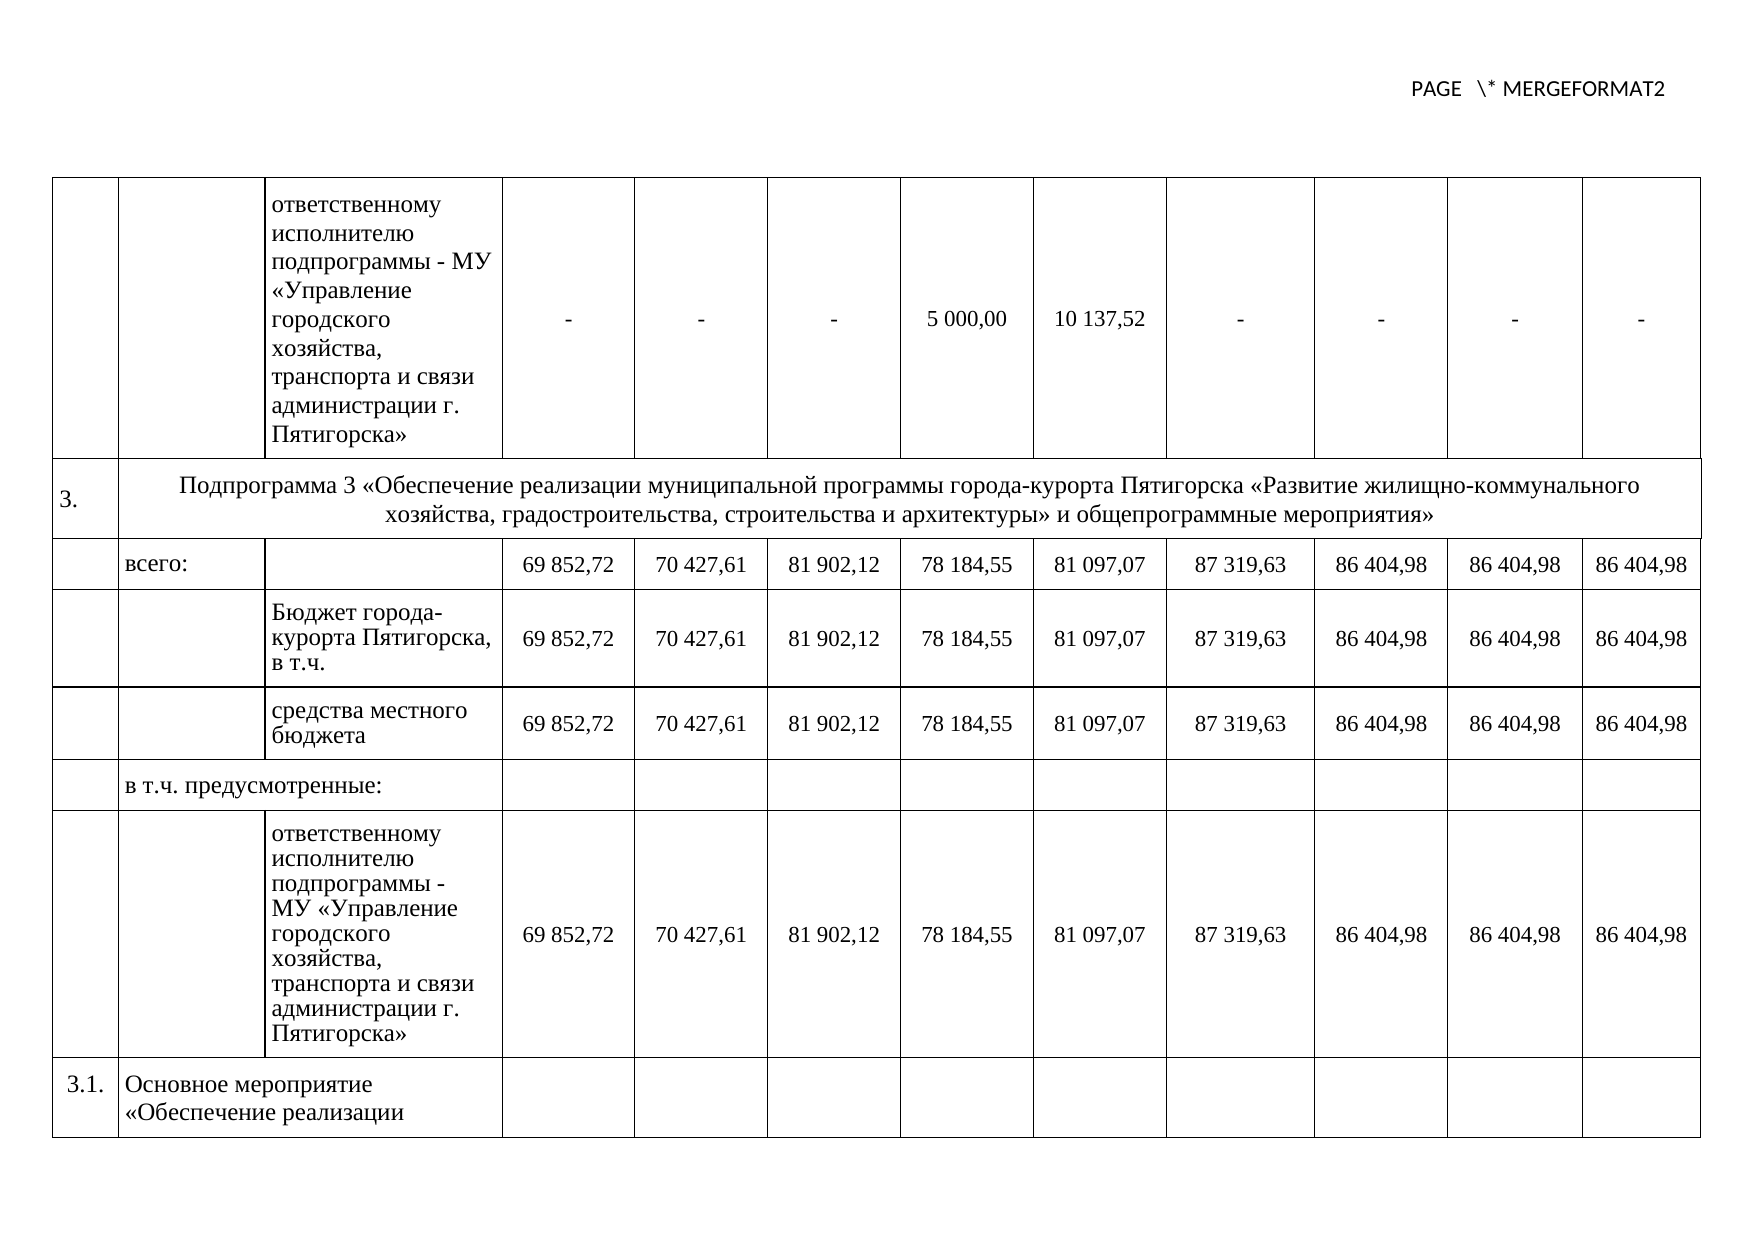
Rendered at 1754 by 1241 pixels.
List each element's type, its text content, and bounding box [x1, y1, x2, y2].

table_cell 86 404,98 [1315, 688, 1447, 759]
table_cell в т.ч. предусмотренные: [119, 760, 502, 810]
table_cell [1448, 760, 1582, 810]
table_cell 5 000,00 [901, 178, 1033, 458]
table_cell [119, 688, 264, 759]
table_cell - [635, 178, 767, 458]
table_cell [119, 1058, 502, 1137]
table_cell [53, 760, 118, 810]
table_cell 81 097,07 [1034, 590, 1166, 686]
table_cell Бюджет города-курорта Пятигорска, в т.ч. [266, 590, 502, 686]
table_cell [1448, 1058, 1582, 1137]
table_cell [768, 1058, 900, 1137]
table_cell 81 902,12 [768, 688, 900, 759]
table_cell 70 427,61 [635, 590, 767, 686]
table_cell 69 852,72 [503, 688, 634, 759]
table_cell [1315, 760, 1447, 810]
table_cell [53, 178, 118, 458]
table_cell 78 184,55 [901, 688, 1033, 759]
table_cell [1167, 1058, 1314, 1137]
table_cell 81 902,12 [768, 590, 900, 686]
table_cell [635, 760, 767, 810]
table_cell 3.1. [53, 1058, 118, 1137]
table_cell [53, 539, 118, 589]
table_cell 78 184,55 [901, 590, 1033, 686]
table_cell 78 184,55 [901, 539, 1033, 589]
table_cell 70 427,61 [635, 688, 767, 759]
table_cell 69 852,72 [503, 590, 634, 686]
table_cell [901, 760, 1033, 810]
table_cell ответственному исполнителю подпрограммы - МУ «Управление городского хозяйства, транспорта и связи администрации г. Пятигорска» [266, 811, 502, 1057]
table_cell [53, 811, 118, 1057]
table_cell 87 319,63 [1167, 539, 1314, 589]
table_cell [1583, 1058, 1700, 1137]
table_cell 78 184,55 [901, 811, 1033, 1057]
table_cell 69 852,72 [503, 811, 634, 1057]
table_cell 86 404,98 [1583, 539, 1700, 589]
table_cell [1583, 760, 1700, 810]
table_cell [119, 811, 264, 1057]
table_cell [119, 590, 264, 686]
table_cell [503, 1058, 634, 1137]
table_cell [53, 590, 118, 686]
table_cell 86 404,98 [1448, 590, 1582, 686]
table_cell 10 137,52 [1034, 178, 1166, 458]
table_cell 3. [53, 459, 118, 538]
table_cell [635, 1058, 767, 1137]
table_cell 81 902,12 [768, 811, 900, 1057]
table_cell 70 427,61 [635, 539, 767, 589]
table_cell 87 319,63 [1167, 811, 1314, 1057]
table_cell 86 404,98 [1315, 590, 1447, 686]
table_cell 87 319,63 [1167, 688, 1314, 759]
table_cell 86 404,98 [1448, 539, 1582, 589]
table_cell 86 404,98 [1583, 688, 1700, 759]
table_cell [266, 539, 502, 589]
table_cell - [503, 178, 634, 458]
table_cell Подпрограмма 3 «Обеспечение реализации муниципальной программы города-курорта Пятигорска «Развитие жилищно-коммунального хозяйства, градостроительства, строительства и архитектуры» и общепрограммные мероприятия» [119, 459, 1701, 538]
table_cell 86 404,98 [1315, 539, 1447, 589]
table_cell - [1167, 178, 1314, 458]
table_cell [119, 178, 264, 458]
table_cell 86 404,98 [1583, 590, 1700, 686]
table_cell всего: [119, 539, 264, 589]
table_cell [768, 760, 900, 810]
table_cell [1315, 1058, 1447, 1137]
table_cell [1167, 760, 1314, 810]
table_cell - [1583, 178, 1700, 458]
table_cell 86 404,98 [1448, 688, 1582, 759]
table_cell средства местного бюджета [266, 688, 502, 759]
table_cell 81 097,07 [1034, 539, 1166, 589]
table_cell ответственному исполнителю подпрограммы - МУ «Управление городского хозяйства, транспорта и связи администрации г. Пятигорска» [266, 178, 502, 458]
table_cell 81 097,07 [1034, 688, 1166, 759]
table_cell 86 404,98 [1315, 811, 1447, 1057]
table_cell 87 319,63 [1167, 590, 1314, 686]
table_cell - [1315, 178, 1447, 458]
table_cell - [1448, 178, 1582, 458]
table_cell [901, 1058, 1033, 1137]
table_cell 70 427,61 [635, 811, 767, 1057]
table_cell [1034, 1058, 1166, 1137]
table_cell [1034, 760, 1166, 810]
table_cell - [768, 178, 900, 458]
table_cell 69 852,72 [503, 539, 634, 589]
table_cell [503, 760, 634, 810]
table_cell 81 902,12 [768, 539, 900, 589]
table_cell [53, 688, 118, 759]
table_cell 86 404,98 [1583, 811, 1700, 1057]
table_cell 86 404,98 [1448, 811, 1582, 1057]
table_cell 81 097,07 [1034, 811, 1166, 1057]
